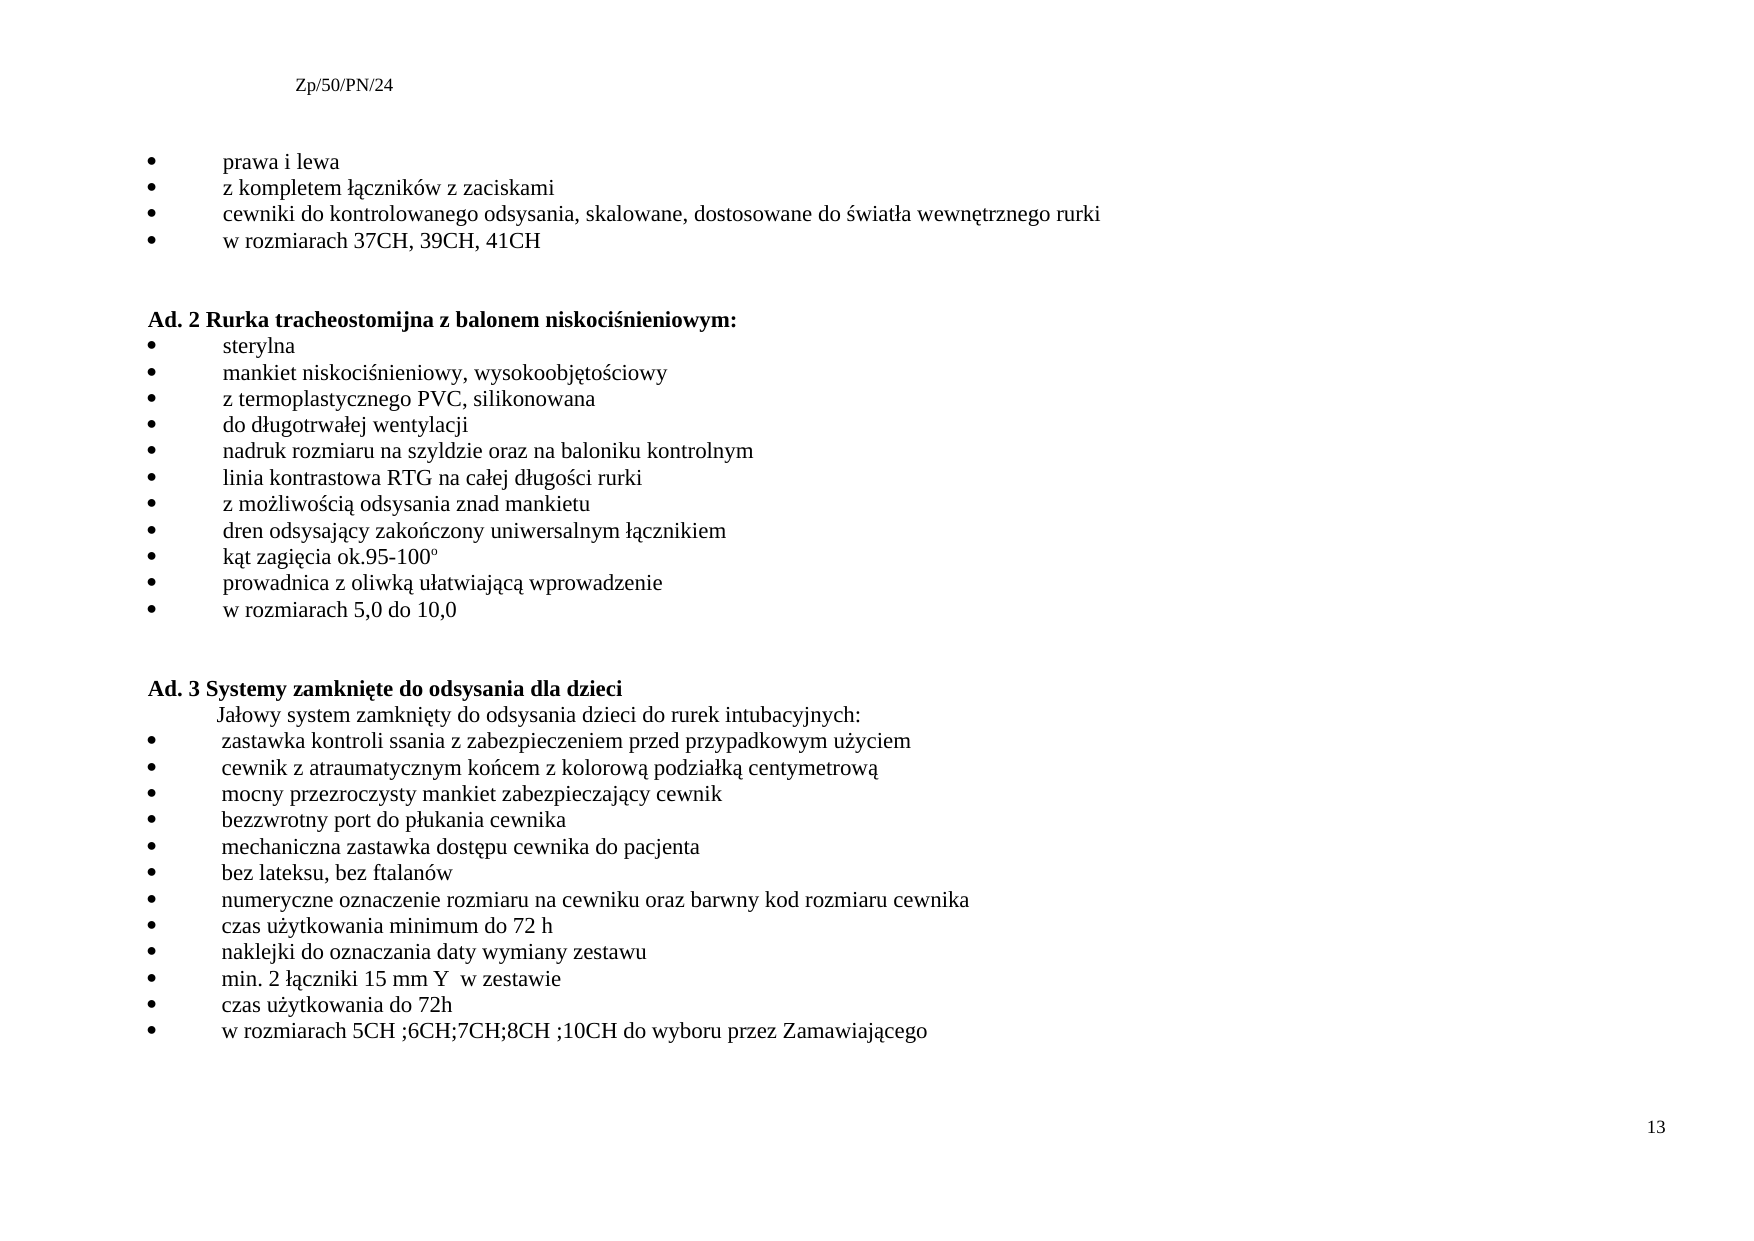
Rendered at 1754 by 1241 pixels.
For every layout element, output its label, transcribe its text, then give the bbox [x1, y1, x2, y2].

list kąt zagięcia ok.95-100o [148, 543, 1665, 569]
list z kompletem łączników z zaciskami [148, 174, 1665, 200]
list w rozmiarach 37CH, 39CH, 41CH [148, 227, 1665, 253]
list mechaniczna zastawka dostępu cewnika do pacjenta [148, 833, 1665, 859]
text Ad. 3 Systemy zamknięte do odsysania dla dzieci [148, 675, 1665, 701]
text Ad. 2 Rurka tracheostomijna z balonem niskociśnieniowym: [148, 306, 1665, 332]
list mankiet niskociśnieniowy, wysokoobjętościowy [148, 358, 1665, 385]
list do długotrwałej wentylacji [148, 411, 1665, 438]
list w rozmiarach 5CH ;6CH;7CH;8CH ;10CH do wyboru przez Zamawiającego [148, 1017, 1665, 1044]
list nadruk rozmiaru na szyldzie oraz na baloniku kontrolnym [148, 438, 1665, 464]
list linia kontrastowa RTG na całej długości rurki [148, 464, 1665, 490]
text Jałowy system zamknięty do odsysania dzieci do rurek intubacyjnych: [148, 701, 1665, 727]
list bez lateksu, bez ftalanów [148, 859, 1665, 886]
list czas użytkowania minimum do 72 h [148, 912, 1665, 938]
list naklejki do oznaczania daty wymiany zestawu [148, 938, 1665, 965]
list z możliwością odsysania znad mankietu [148, 490, 1665, 517]
list zastawka kontroli ssania z zabezpieczeniem przed przypadkowym użyciem [148, 727, 1665, 754]
list bezzwrotny port do płukania cewnika [148, 807, 1665, 833]
list z termoplastycznego PVC, silikonowana [148, 385, 1665, 411]
list sterylna [148, 332, 1665, 358]
list w rozmiarach 5,0 do 10,0 [148, 596, 1665, 622]
list dren odsysający zakończony uniwersalnym łącznikiem [148, 517, 1665, 543]
list mocny przezroczysty mankiet zabezpieczający cewnik [148, 780, 1665, 807]
list cewnik z atraumatycznym końcem z kolorową podziałką centymetrową [148, 754, 1665, 780]
list min. 2 łączniki 15 mm Y w zestawie [148, 965, 1665, 991]
list cewniki do kontrolowanego odsysania, skalowane, dostosowane do światła wewnętrznego rurki [148, 200, 1665, 227]
list czas użytkowania do 72h [148, 991, 1665, 1017]
list numeryczne oznaczenie rozmiaru na cewniku oraz barwny kod rozmiaru cewnika [148, 886, 1665, 912]
list prawa i lewa [148, 148, 1665, 174]
list prowadnica z oliwką ułatwiającą wprowadzenie [148, 569, 1665, 596]
